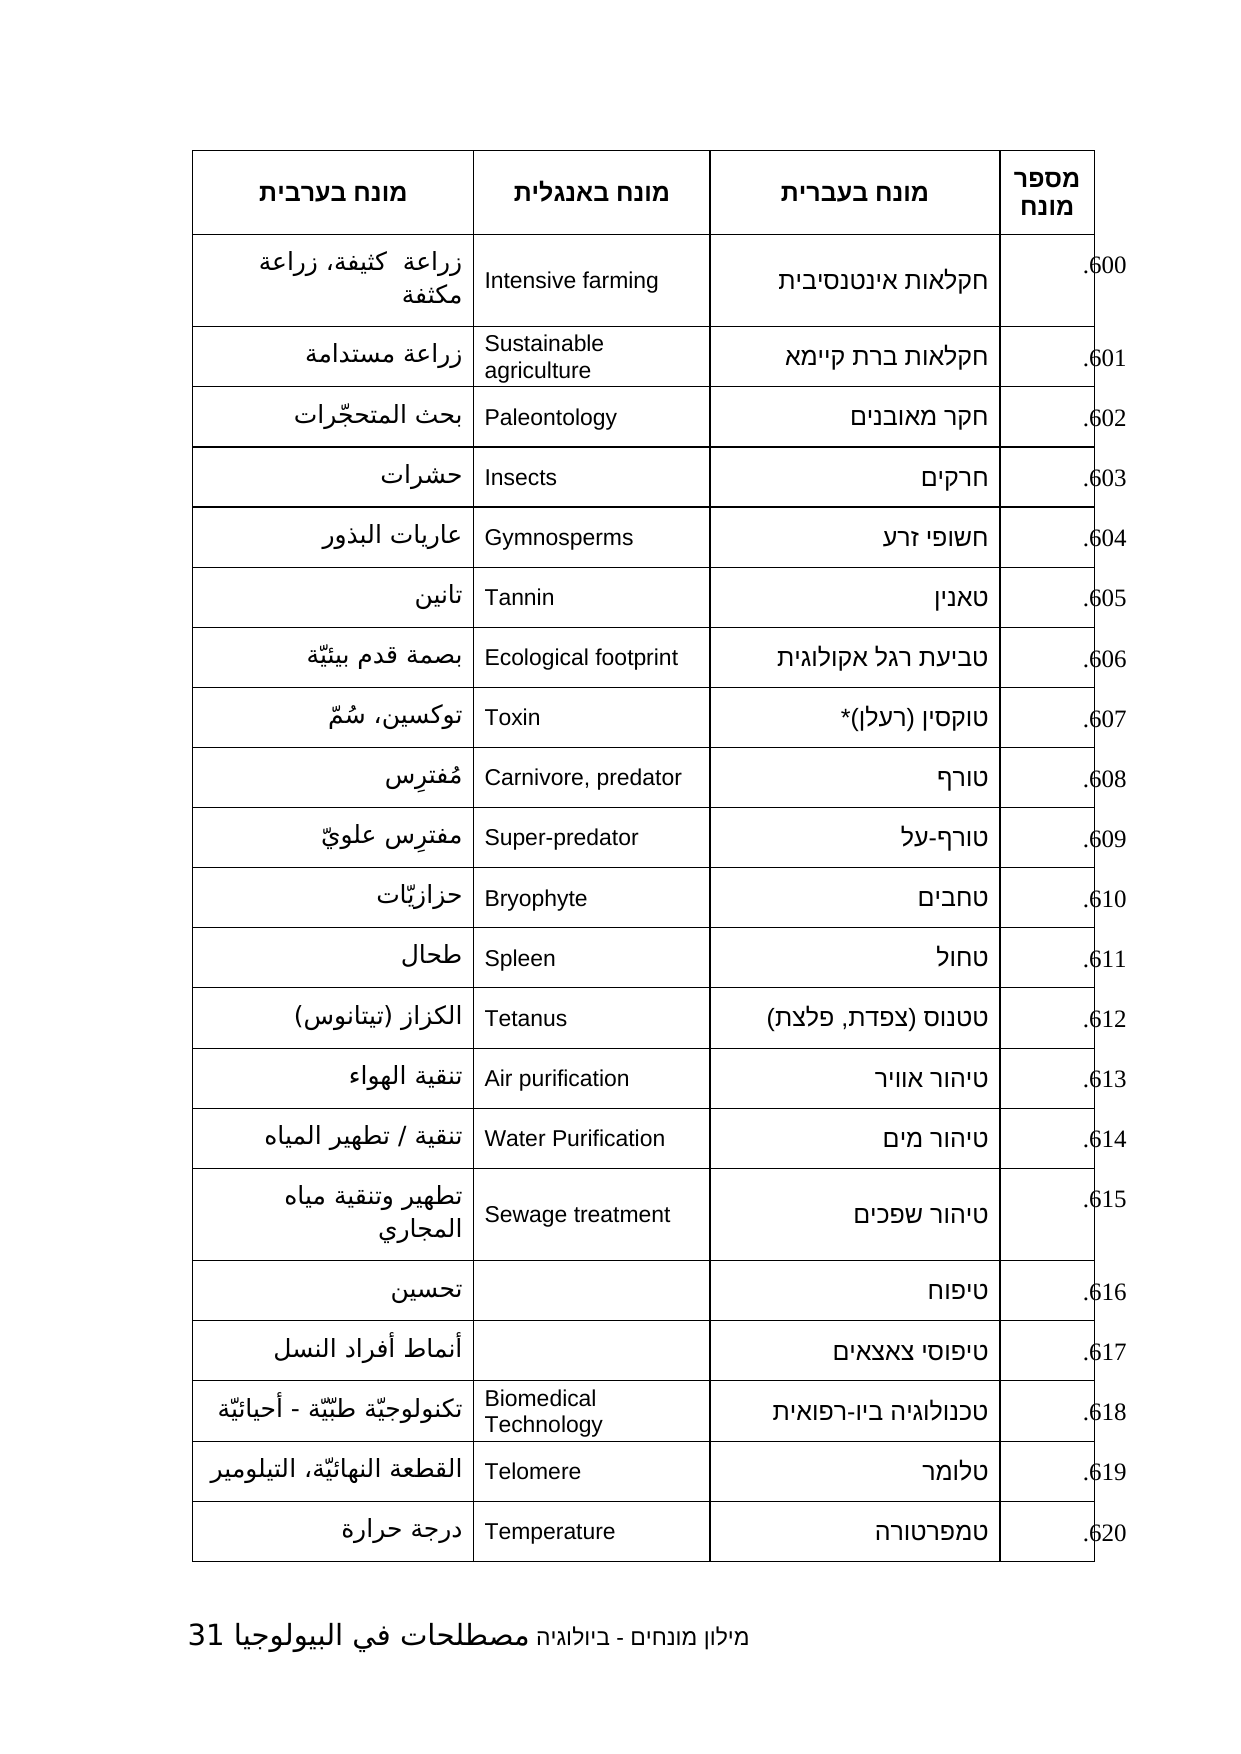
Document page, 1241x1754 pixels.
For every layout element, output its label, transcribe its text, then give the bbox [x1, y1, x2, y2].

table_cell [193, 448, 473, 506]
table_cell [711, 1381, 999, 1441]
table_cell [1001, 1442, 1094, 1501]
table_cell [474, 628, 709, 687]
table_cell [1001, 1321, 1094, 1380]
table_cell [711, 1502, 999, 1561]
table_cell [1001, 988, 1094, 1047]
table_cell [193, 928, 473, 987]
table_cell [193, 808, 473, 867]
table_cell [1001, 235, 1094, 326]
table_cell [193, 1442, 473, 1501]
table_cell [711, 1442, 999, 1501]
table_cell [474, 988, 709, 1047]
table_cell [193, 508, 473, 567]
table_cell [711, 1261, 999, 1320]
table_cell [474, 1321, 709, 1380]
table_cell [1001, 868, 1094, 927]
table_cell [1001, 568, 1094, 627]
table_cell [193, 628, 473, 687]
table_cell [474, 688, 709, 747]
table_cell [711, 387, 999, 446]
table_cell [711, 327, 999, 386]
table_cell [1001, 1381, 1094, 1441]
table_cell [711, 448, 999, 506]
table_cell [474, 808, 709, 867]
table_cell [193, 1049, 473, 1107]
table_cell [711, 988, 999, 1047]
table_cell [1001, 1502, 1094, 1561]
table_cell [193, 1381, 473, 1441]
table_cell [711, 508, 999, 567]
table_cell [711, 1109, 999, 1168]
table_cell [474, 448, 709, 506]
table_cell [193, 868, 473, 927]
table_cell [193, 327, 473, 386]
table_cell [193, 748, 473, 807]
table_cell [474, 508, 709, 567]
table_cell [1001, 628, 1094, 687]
table_header מספר מונח [1001, 151, 1094, 233]
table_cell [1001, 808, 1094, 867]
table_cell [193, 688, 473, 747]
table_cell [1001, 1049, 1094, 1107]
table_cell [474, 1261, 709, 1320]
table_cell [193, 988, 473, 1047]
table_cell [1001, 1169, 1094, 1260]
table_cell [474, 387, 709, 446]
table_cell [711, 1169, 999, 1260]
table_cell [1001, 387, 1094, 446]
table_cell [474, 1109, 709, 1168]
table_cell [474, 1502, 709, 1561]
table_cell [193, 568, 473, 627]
table_header מונח בערבית [193, 151, 473, 233]
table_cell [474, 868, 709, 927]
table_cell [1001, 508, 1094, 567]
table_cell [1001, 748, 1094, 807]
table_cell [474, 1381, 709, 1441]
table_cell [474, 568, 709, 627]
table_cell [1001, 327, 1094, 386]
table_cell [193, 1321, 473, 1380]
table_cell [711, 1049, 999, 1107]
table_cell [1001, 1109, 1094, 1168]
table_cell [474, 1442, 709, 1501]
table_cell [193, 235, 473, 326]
table_header מונח בעברית [711, 151, 999, 233]
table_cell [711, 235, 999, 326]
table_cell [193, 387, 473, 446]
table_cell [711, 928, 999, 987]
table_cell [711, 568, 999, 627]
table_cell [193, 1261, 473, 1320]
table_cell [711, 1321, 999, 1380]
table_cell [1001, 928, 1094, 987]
table_header מונח באנגלית [474, 151, 709, 233]
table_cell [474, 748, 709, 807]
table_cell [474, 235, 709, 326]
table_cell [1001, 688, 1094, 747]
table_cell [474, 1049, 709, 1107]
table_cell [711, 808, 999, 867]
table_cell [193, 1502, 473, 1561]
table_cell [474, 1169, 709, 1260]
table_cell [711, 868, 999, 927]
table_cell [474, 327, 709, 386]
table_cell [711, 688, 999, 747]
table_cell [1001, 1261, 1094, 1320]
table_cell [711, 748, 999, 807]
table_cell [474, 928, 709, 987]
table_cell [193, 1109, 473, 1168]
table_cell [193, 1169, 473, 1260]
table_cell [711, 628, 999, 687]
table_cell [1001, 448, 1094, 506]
